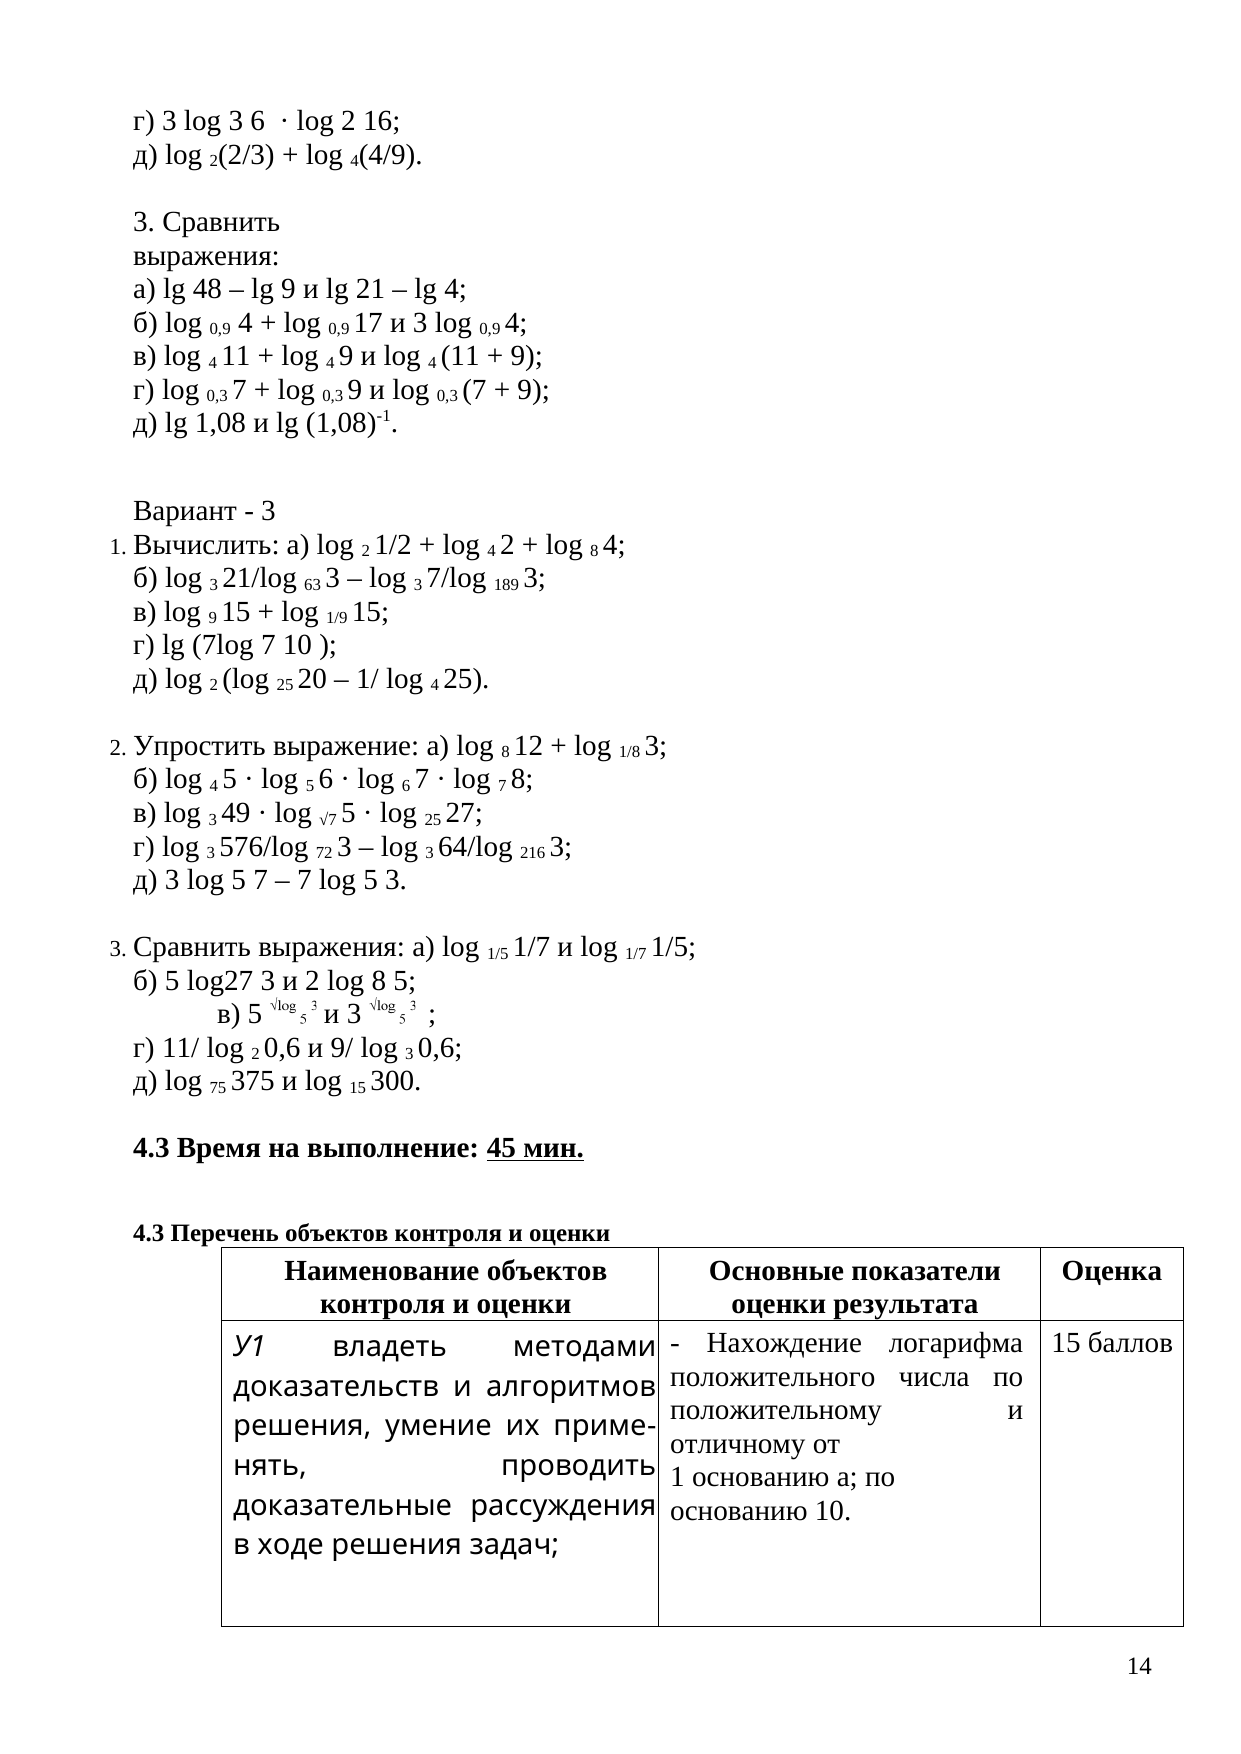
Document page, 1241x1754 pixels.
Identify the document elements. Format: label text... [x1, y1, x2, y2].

text б) 5 log27 3 и 2 log 8 5; [133, 963, 1152, 996]
text г) 11/ log 2 0,6 и 9/ log 3 0,6; [133, 1030, 1152, 1063]
text д) log 2(2/3) + log 4(4/9). [133, 137, 428, 171]
text г) log 0,3 7 + log 0,3 9 и log 0,3 (7 + 9); [133, 372, 1152, 405]
picture [368, 996, 416, 1024]
subtitle Вариант - 3 [133, 493, 1152, 527]
table_cell 15 баллов [1041, 1321, 1183, 1626]
text д) 3 log 5 7 – 7 log 5 3. [133, 862, 1152, 896]
table_header Основные показатели оценки результата [659, 1248, 1040, 1320]
list Сравнить выражения: а) log 1/5 1/7 и log 1/7 1/5; [109, 929, 1152, 963]
text б) log 3 21/log 63 3 – log 3 7/log 189 3; [133, 560, 1152, 594]
text г) 3 log 3 6 · log 2 16; [133, 103, 1152, 137]
subtitle 4.3 Перечень объектов контроля и оценки [133, 1218, 1152, 1247]
text б) log 4 5 · log 5 6 · log 6 7 · log 7 8; [133, 762, 1152, 795]
text 3. Сравнить выражения: [133, 204, 428, 271]
list Вычислить: а) log 2 1/2 + log 4 2 + log 8 4; [109, 527, 1152, 560]
table_header Наименование объектов контроля и оценки [222, 1248, 658, 1320]
text д) lg 1,08 и lg (1,08)-1. [133, 405, 1152, 439]
table_cell У1 владеть методами доказательств и алгоритмов решения, умение их применять, проводить доказательные рассуждения в ходе решения задач; [222, 1321, 658, 1626]
table_header Оценка [1041, 1248, 1183, 1320]
text г) log 3 576/log 72 3 – log 3 64/log 216 3; [133, 829, 1152, 862]
text в) log 3 49 · log √7 5 · log 25 27; [133, 795, 1152, 829]
text д) log 2 (log 25 20 – 1/ log 4 25). [133, 661, 1152, 694]
text г) lg (7log 7 10 ); [133, 627, 1152, 661]
text в) log 9 15 + log 1/9 15; [133, 594, 1152, 627]
text б) log 0,9 4 + log 0,9 17 и 3 log 0,9 4; [133, 305, 1152, 338]
text в) log 4 11 + log 4 9 и log 4 (11 + 9); [133, 338, 1152, 372]
list Упростить выражение: а) log 8 12 + log 1/8 3; [109, 728, 1152, 762]
text 4.3 Время на выполнение: 45 мин. [133, 1131, 1152, 1164]
text д) log 75 375 и log 15 300. [133, 1063, 1152, 1097]
text а) lg 48 – lg 9 и lg 21 – lg 4; [133, 271, 1152, 305]
picture [269, 996, 317, 1024]
table_cell - Нахождение логарифма положительного числа по положительному и отличному от 1 основанию а; по основанию 10. [659, 1321, 1040, 1626]
text в) 5 и 3 ; [133, 996, 1152, 1030]
